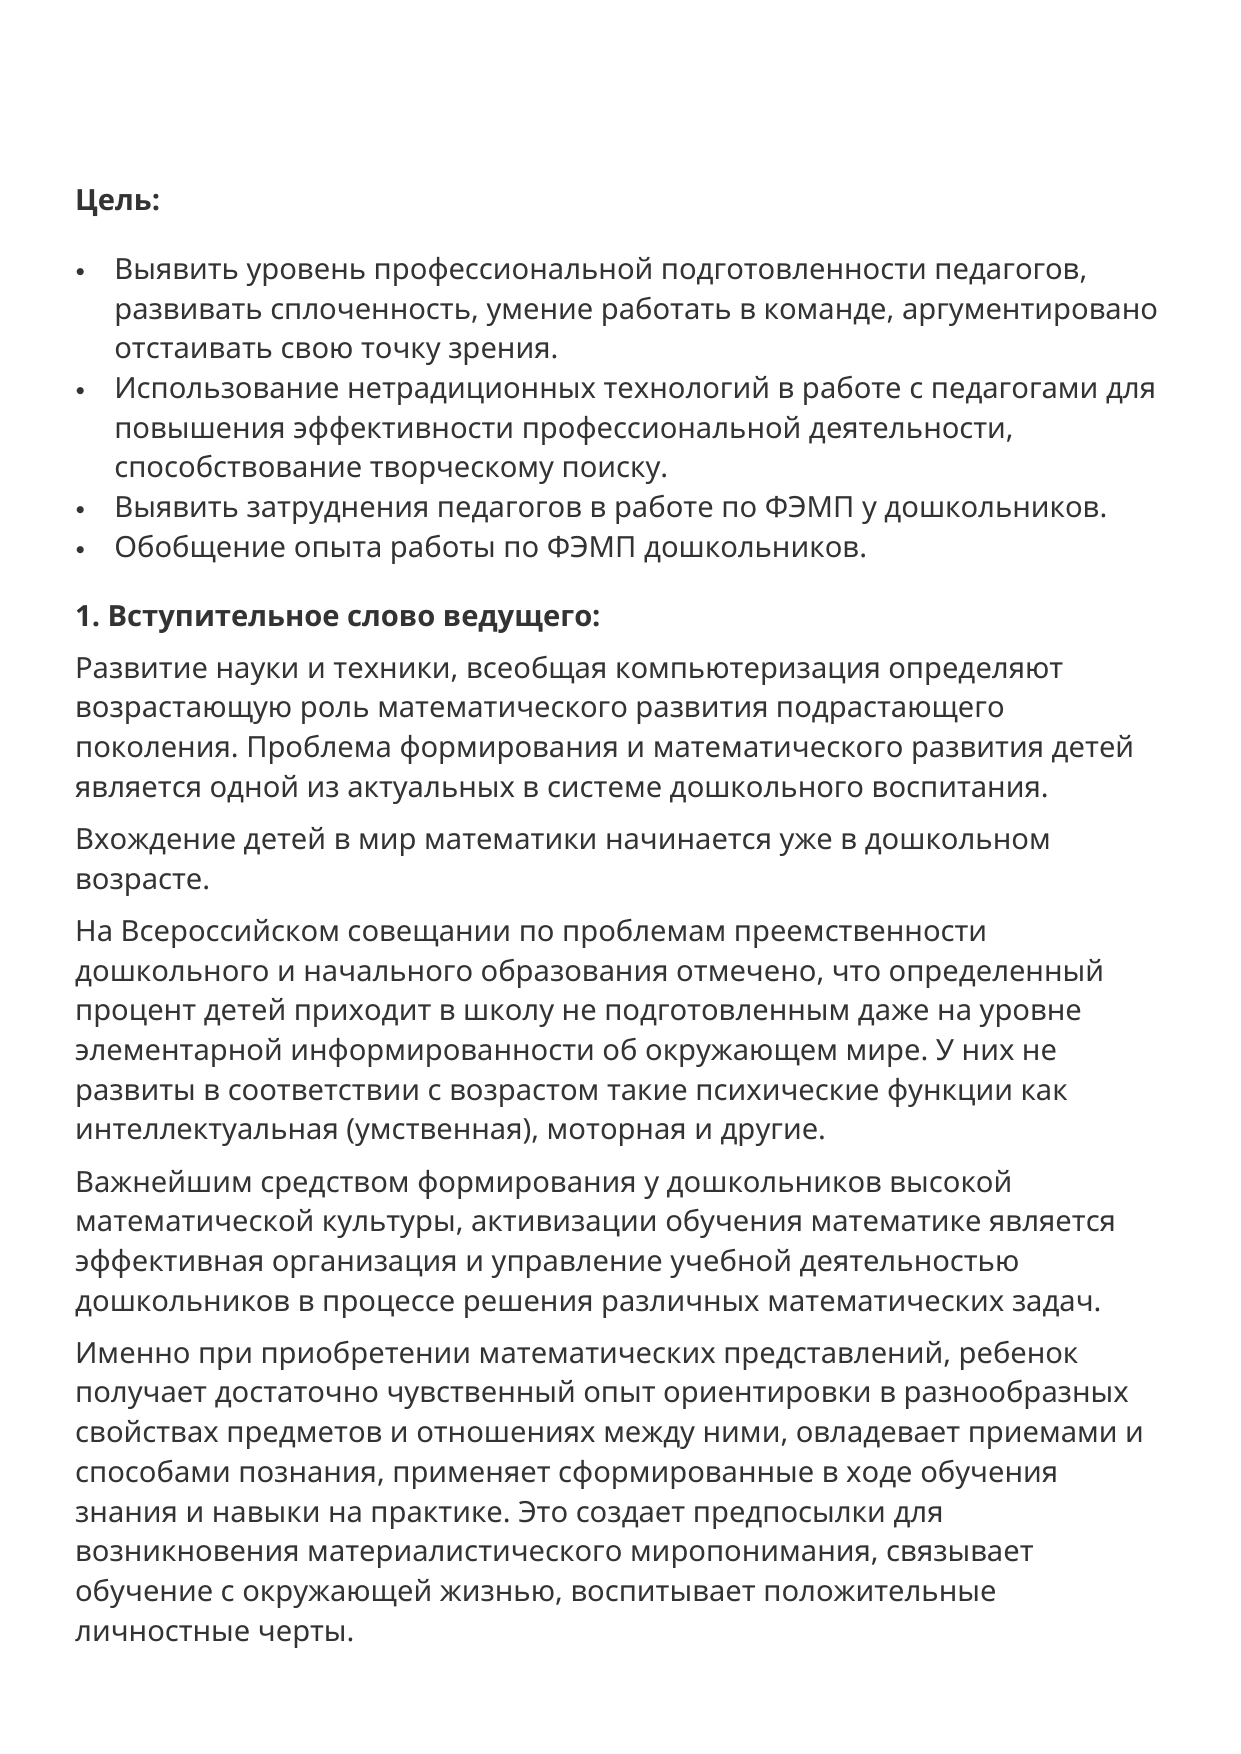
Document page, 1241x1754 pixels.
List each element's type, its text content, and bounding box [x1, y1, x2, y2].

text Именно при приобретении математических представлений, ребенок получает достаточно чувственный опыт ориентировки в разнообразных свойствах предметов и отношениях между ними, овладевает приемами и способами познания, применяет сформированные в ходе обучения знания и навыки на практике. Это создает предпосылки для возникновения материалистического миропонимания, связывает обучение с окружающей жизнью, воспитывает положительные личностные черты. [75, 1332, 1165, 1649]
list Выявить затруднения педагогов в работе по ФЭМП у дошкольников. [77, 486, 1165, 526]
text Вхождение детей в мир математики начинается уже в дошкольном возрасте. [75, 818, 1165, 898]
text На Всероссийском совещании по проблемам преемственности дошкольного и начального образования отмечено, что определенный процент детей приходит в школу не подготовленным даже на уровне элементарной информированности об окружающем мире. У них не развиты в соответствии с возрастом такие психические функции как интеллектуальная (умственная), моторная и другие. [75, 910, 1165, 1148]
text Важнейшим средством формирования у дошкольников высокой математической культуры, активизации обучения математике является эффективная организация и управление учебной деятельностью дошкольников в процессе решения различных математических задач. [75, 1161, 1165, 1319]
list Обобщение опыта работы по ФЭМП дошкольников. [77, 526, 1165, 566]
text Развитие науки и техники, всеобщая компьютеризация определяют возрастающую роль математического развития подрастающего поколения. Проблема формирования и математического развития детей является одной из актуальных в системе дошкольного воспитания. [75, 647, 1165, 806]
text 1. Вступительное слово ведущего: [75, 595, 1165, 634]
list Использование нетрадиционных технологий в работе с педагогами для повышения эффективности профессиональной деятельности, способствование творческому поиску. [77, 367, 1165, 486]
list Выявить уровень профессиональной подготовленности педагогов, развивать сплоченность, умение работать в команде, аргументировано отстаивать свою точку зрения. [77, 248, 1165, 367]
text Цель: [75, 179, 1165, 219]
